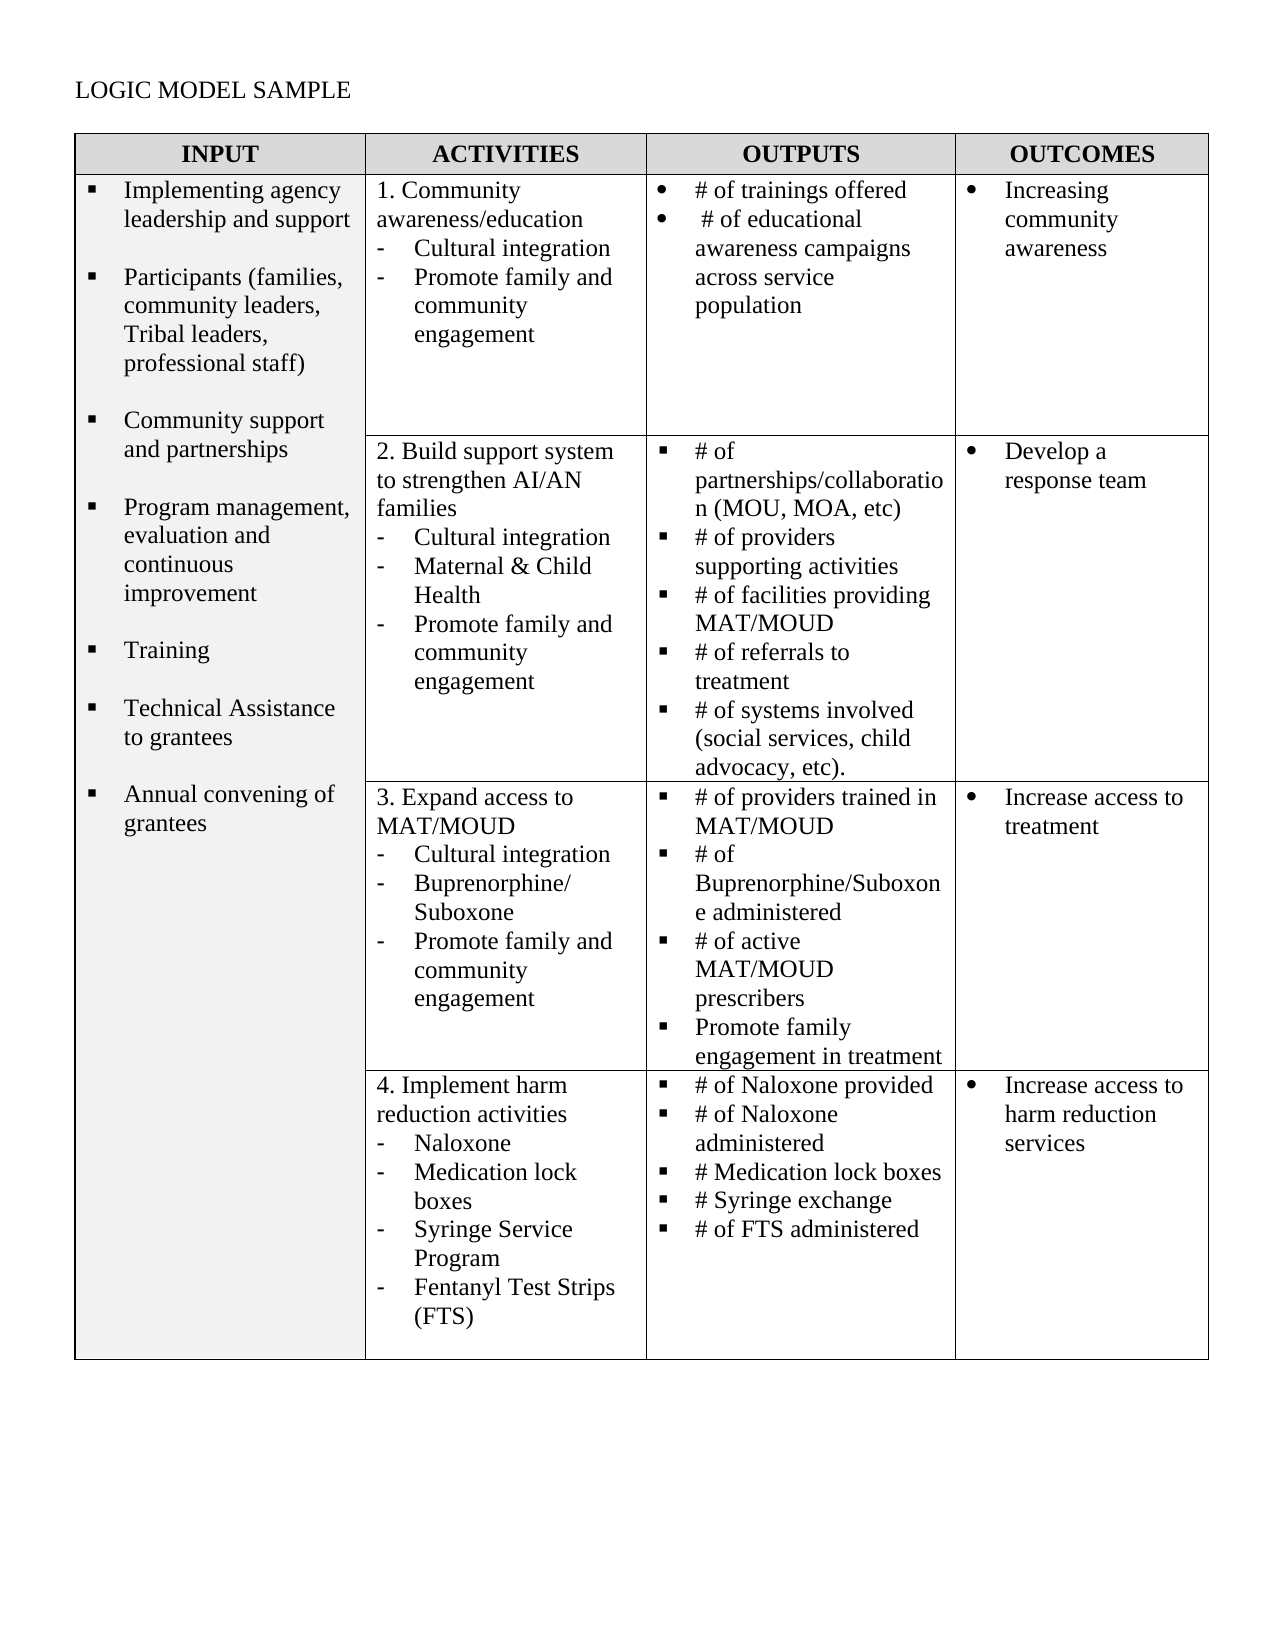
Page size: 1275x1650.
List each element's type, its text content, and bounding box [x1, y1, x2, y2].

table_cell 2. Build support system to strengthen AI/AN families Cultural integration Maternal & Child Health Promote family and community engagement [366, 436, 646, 781]
table_cell 1. Community awareness/education Cultural integration Promote family and community engagement [366, 175, 646, 435]
table_cell Implementing agency leadership and support Participants (families, community leaders, Tribal leaders, professional staff) Community support and partnerships Program management, evaluation and continuous improvement Training Technical Assistance to grantees Annual convening of grantees [76, 175, 365, 1358]
table_header INPUT [76, 134, 365, 174]
table_cell Develop a response team [956, 436, 1208, 781]
table_cell # of partnerships/collaboration (MOU, MOA, etc) # of providers supporting activities # of facilities providing MAT/MOUD # of referrals to treatment # of systems involved (social services, child advocacy, etc). [647, 436, 955, 781]
table_cell Increase access to treatment [956, 782, 1208, 1069]
table_cell 4. Implement harm reduction activities Naloxone Medication lock boxes Syringe Service Program Fentanyl Test Strips (FTS) [366, 1071, 646, 1358]
table_header OUTPUTS [647, 134, 955, 174]
table_cell Increasing community awareness [956, 175, 1208, 435]
table_header OUTCOMES [956, 134, 1208, 174]
table_cell 3. Expand access to MAT/MOUD Cultural integration Buprenorphine/Suboxone Promote family and community engagement [366, 782, 646, 1069]
table_cell # of trainings offered # of educational awareness campaigns across service population [647, 175, 955, 435]
table_cell Increase access to harm reduction services [956, 1071, 1208, 1358]
table_header ACTIVITIES [366, 134, 646, 174]
table_cell # of Naloxone provided # of Naloxone administered # Medication lock boxes # Syringe exchange # of FTS administered [647, 1071, 955, 1358]
table_cell # of providers trained in MAT/MOUD # of Buprenorphine/Suboxone administered # of active MAT/MOUD prescribers Promote family engagement in treatment [647, 782, 955, 1069]
